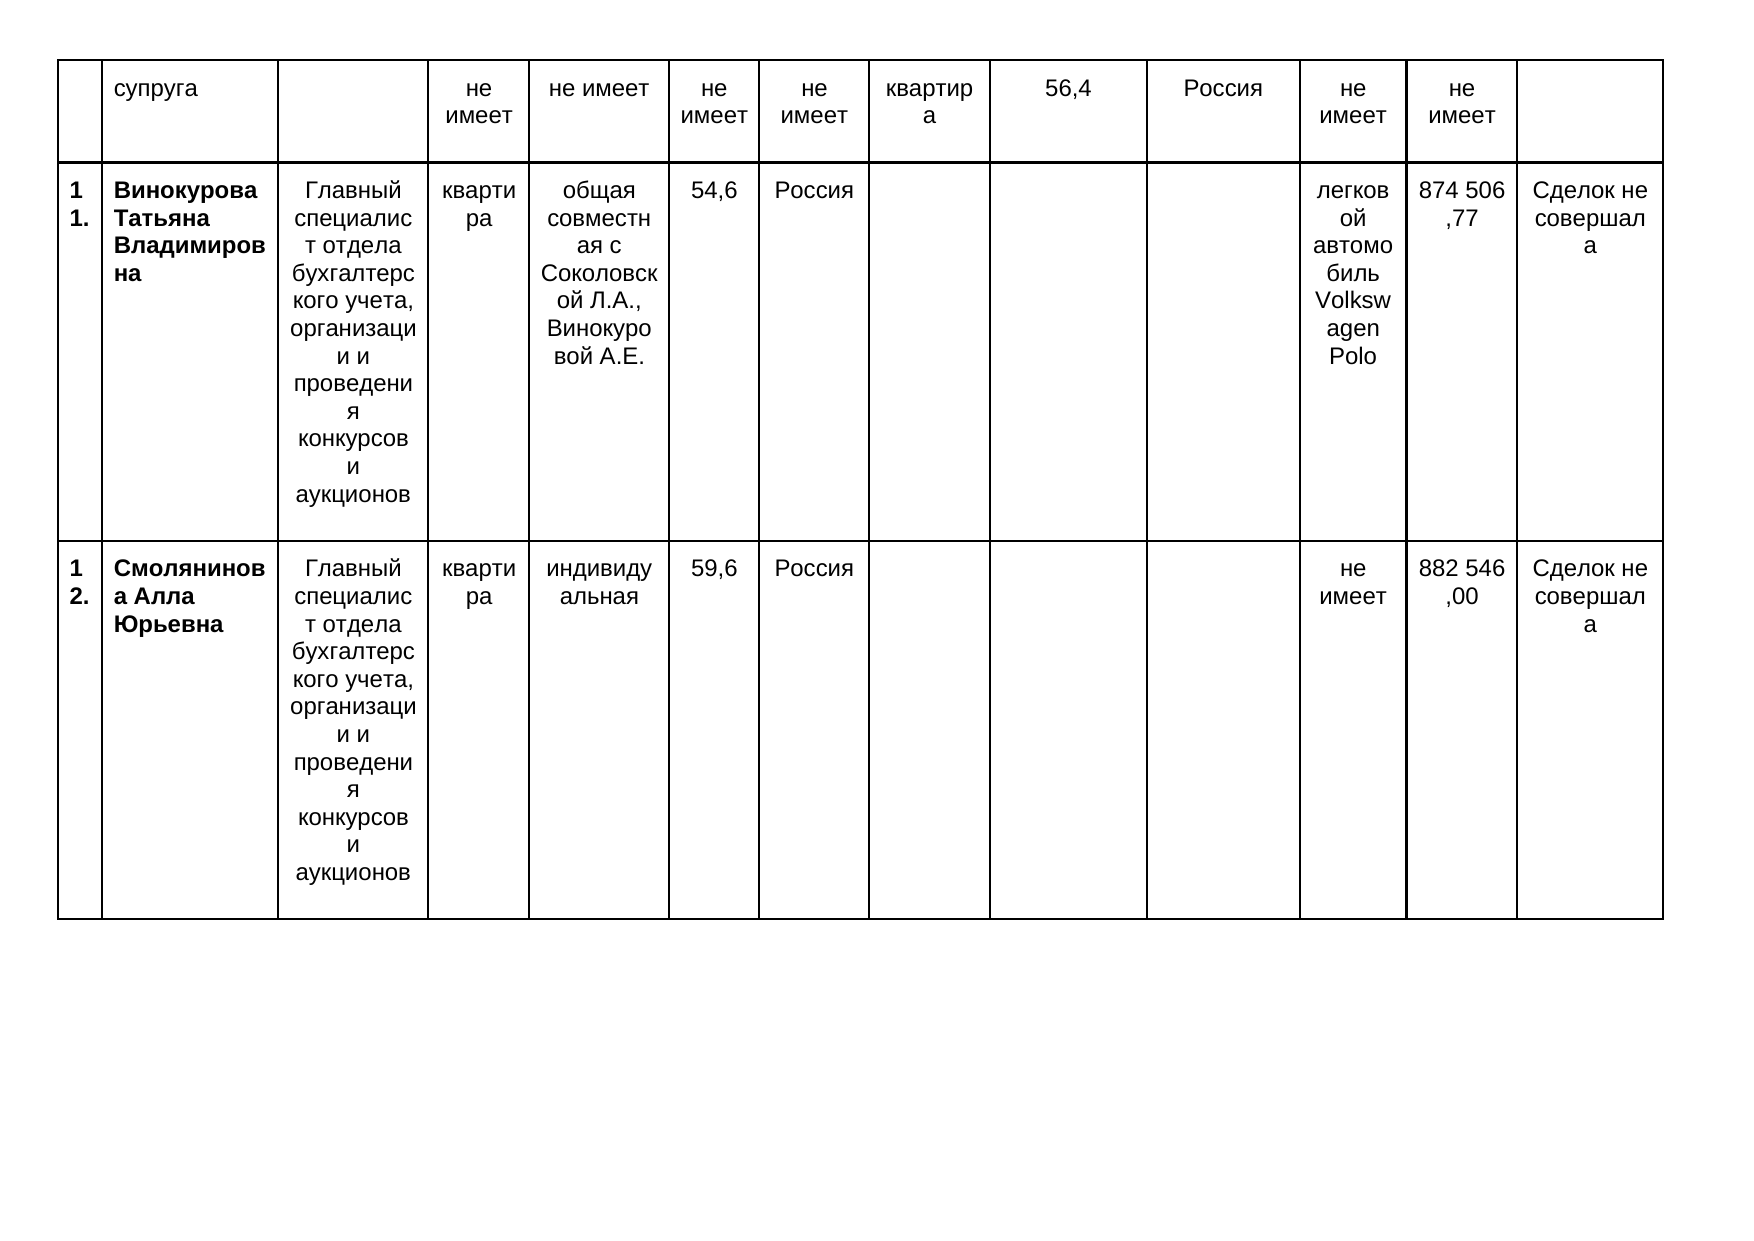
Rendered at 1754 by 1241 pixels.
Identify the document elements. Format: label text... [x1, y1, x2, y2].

table_cell 882 546,00 [1408, 542, 1516, 918]
table_cell супруга [103, 61, 277, 161]
table_cell 59,6 [670, 542, 758, 918]
table_cell общая совместная с Соколовской Л.А., Винокуровой А.Е. [530, 164, 668, 540]
table_cell Главный специалист отдела бухгалтерского учета, организации и проведения конкурсов и аукционов [279, 542, 427, 918]
table_cell 56,4 [991, 61, 1146, 161]
table_cell квартира [429, 164, 528, 540]
table_cell Россия [760, 542, 868, 918]
table_cell индивидуальная [530, 542, 668, 918]
table_cell [870, 542, 989, 918]
table_cell [991, 542, 1146, 918]
table_cell [59, 61, 101, 161]
table_cell Сделок не совершала [1518, 164, 1662, 540]
table_cell не имеет [429, 61, 528, 161]
table_cell не имеет [1408, 61, 1516, 161]
table_cell 12. [59, 542, 101, 918]
table_cell Россия [760, 164, 868, 540]
table_cell не имеет [1301, 61, 1405, 161]
table_cell квартира [870, 61, 989, 161]
table_cell [1148, 542, 1299, 918]
table_cell не имеет [760, 61, 868, 161]
table_cell Россия [1148, 61, 1299, 161]
table_cell 11. [59, 164, 101, 540]
table_cell [1148, 164, 1299, 540]
table_cell [870, 164, 989, 540]
table_cell 874 506,77 [1408, 164, 1516, 540]
table_cell Смолянинова Алла Юрьевна [103, 542, 277, 918]
table_cell не имеет [1301, 542, 1405, 918]
table_cell не имеет [670, 61, 758, 161]
table_cell [1518, 61, 1662, 161]
table_cell Винокурова Татьяна Владимировна [103, 164, 277, 540]
table_cell легковой автомобиль Volkswagen Polo [1301, 164, 1405, 540]
table_cell не имеет [530, 61, 668, 161]
table_cell Сделок не совершала [1518, 542, 1662, 918]
table_cell Главный специалист отдела бухгалтерского учета, организации и проведения конкурсов и аукционов [279, 164, 427, 540]
table_cell [991, 164, 1146, 540]
table_cell квартира [429, 542, 528, 918]
table_cell [279, 61, 427, 161]
table_cell 54,6 [670, 164, 758, 540]
